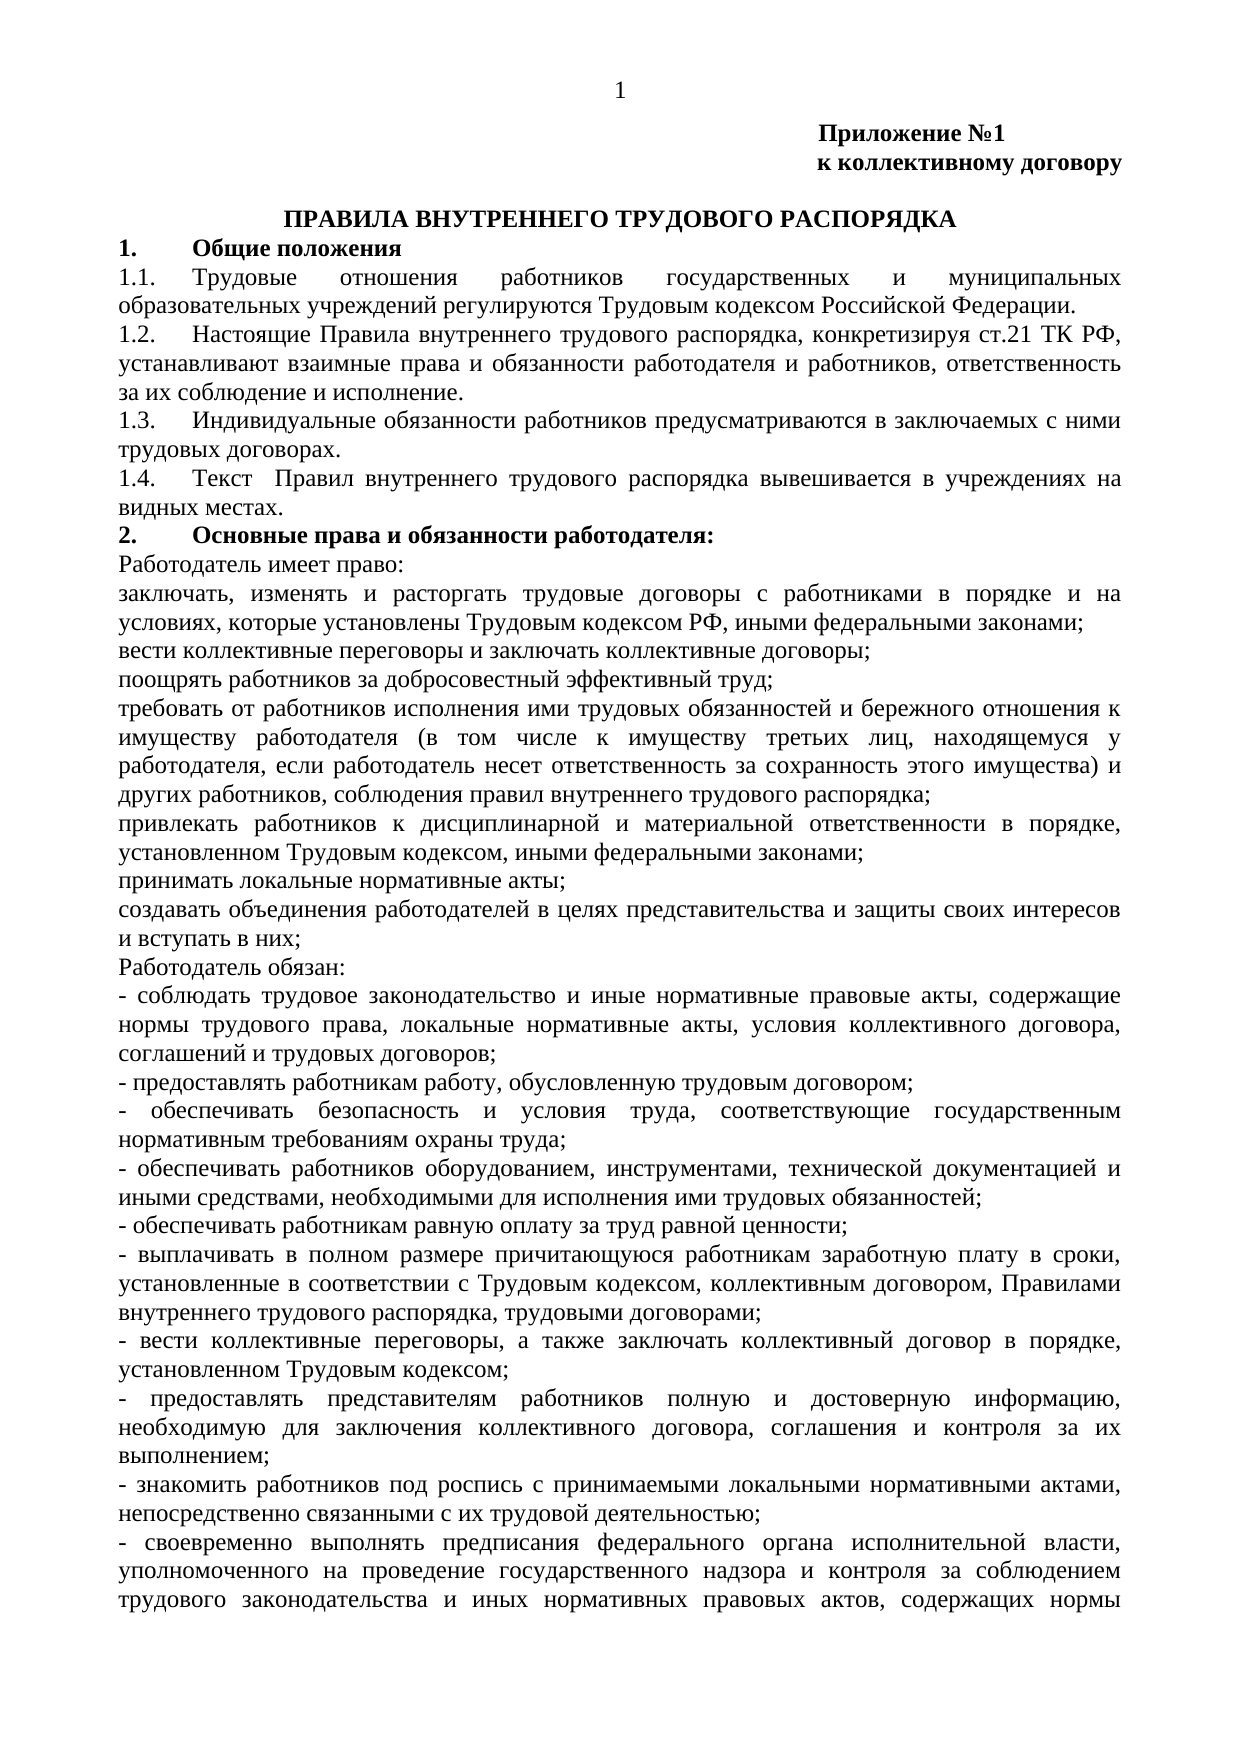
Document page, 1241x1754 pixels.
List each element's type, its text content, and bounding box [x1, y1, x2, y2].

text требовать от работников исполнения ими трудовых обязанностей и бережного отношения к имуществу работодателя (в том числе к имуществу третьих лиц, находящемуся у работодателя, если работодатель несет ответственность за сохранность этого имущества) и других работников, соблюдения правил внутреннего трудового распорядка; [118, 693, 1122, 808]
text заключать, изменять и расторгать трудовые договоры с работниками в порядке и на условиях, которые установлены Трудовым кодексом РФ, иными федеральными законами; [118, 578, 1122, 636]
text Работодатель имеет право: [118, 549, 1122, 578]
text - знакомить работников под роспись с принимаемыми локальными нормативными актами, непосредственно связанными с их трудовой деятельностью; [118, 1469, 1122, 1527]
text - обеспечивать работникам равную оплату за труд равной ценности; [118, 1211, 1122, 1239]
text - обеспечивать безопасность и условия труда, соответствующие государственным нормативным требованиям охраны труда; [118, 1096, 1122, 1153]
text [118, 1527, 1122, 1613]
text 2. Основные права и обязанности работодателя: [118, 521, 1122, 549]
text 1.3. Индивидуальные обязанности работников предусматриваются в заключаемых с ними трудовых договорах. [118, 406, 1122, 463]
text вести коллективные переговоры и заключать коллективные договоры; [118, 636, 1122, 664]
text - обеспечивать работников оборудованием, инструментами, технической документацией и иными средствами, необходимыми для исполнения ими трудовых обязанностей; [118, 1153, 1122, 1211]
text - выплачивать в полном размере причитающуюся работникам заработную плату в сроки, установленные в соответствии с Трудовым кодексом, коллективным договором, Правилами внутреннего трудового распорядка, трудовыми договорами; [118, 1239, 1122, 1326]
text поощрять работников за добросовестный эффективный труд; [118, 664, 1122, 693]
text ПРАВИЛА ВНУТРЕННЕГО ТРУДОВОГО РАСПОРЯДКА [118, 204, 1122, 233]
text 1.1. Трудовые отношения работников государственных и муниципальных образовательных учреждений регулируются Трудовым кодексом Российской Федерации. [118, 262, 1122, 319]
text - предоставлять представителям работников полную и достоверную информацию, необходимую для заключения коллективного договора, соглашения и контроля за их выполнением; [118, 1383, 1122, 1469]
text принимать локальные нормативные акты; [118, 866, 1122, 894]
text 1. Общие положения [118, 233, 1122, 262]
text Приложение №1 [118, 118, 1122, 147]
text 1.2. Настоящие Правила внутреннего трудового распорядка, конкретизируя ст.21 ТК РФ, устанавливают взаимные права и обязанности работодателя и работников, ответственность за их соблюдение и исполнение. [118, 319, 1122, 406]
text - вести коллективные переговоры, а также заключать коллективный договор в порядке, установленном Трудовым кодексом; [118, 1326, 1122, 1383]
text к коллективному договору [118, 147, 1122, 176]
text Работодатель обязан: [118, 952, 1122, 981]
text привлекать работников к дисциплинарной и материальной ответственности в порядке, установленном Трудовым кодексом, иными федеральными законами; [118, 808, 1122, 866]
text - соблюдать трудовое законодательство и иные нормативные правовые акты, содержащие нормы трудового права, локальные нормативные акты, условия коллективного договора, соглашений и трудовых договоров; [118, 981, 1122, 1067]
text 1.4. Текст Правил внутреннего трудового распорядка вывешивается в учреждениях на видных местах. [118, 463, 1122, 521]
text создавать объединения работодателей в целях представительства и защиты своих интересов и вступать в них; [118, 894, 1122, 952]
text - предоставлять работникам работу, обусловленную трудовым договором; [118, 1067, 1122, 1096]
